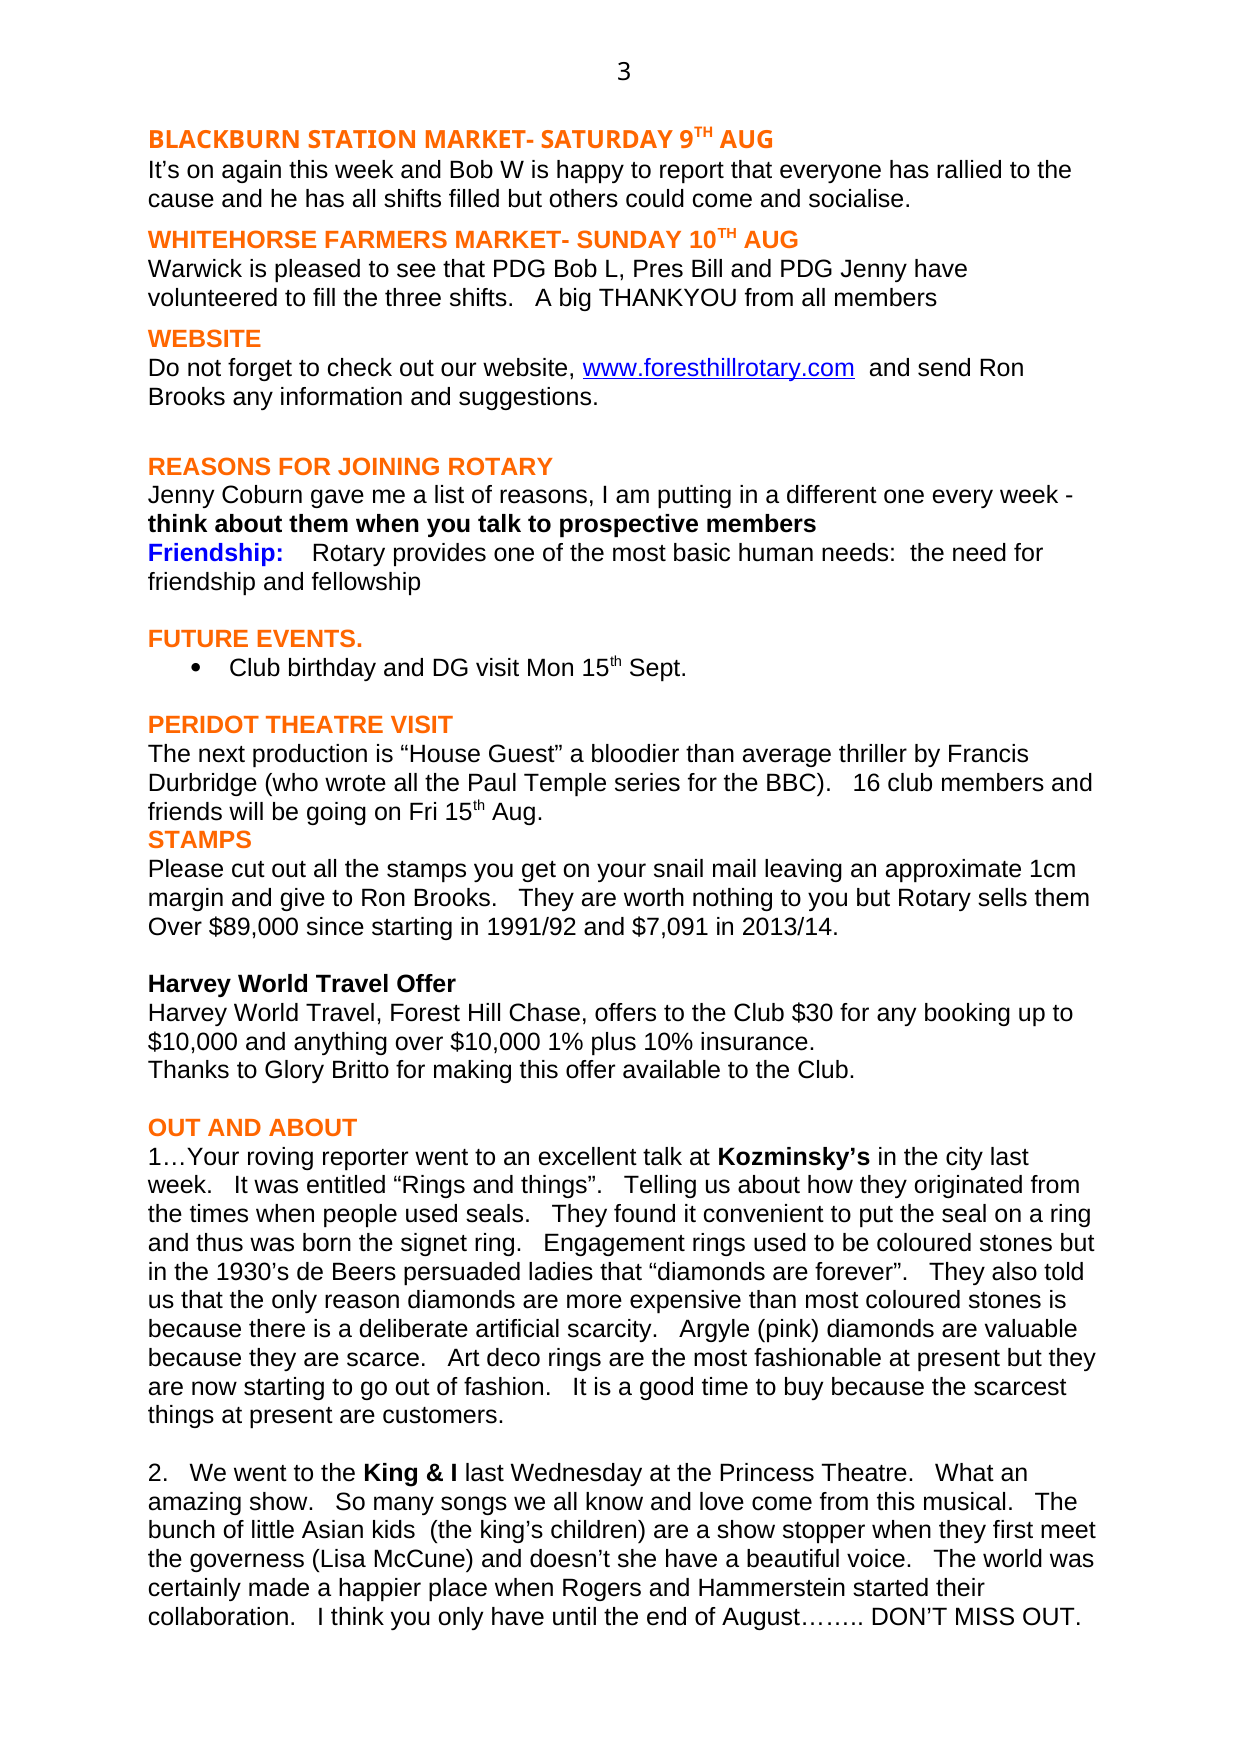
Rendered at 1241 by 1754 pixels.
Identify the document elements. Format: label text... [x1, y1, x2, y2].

text STATION MARKET- SATURDAY 9TH AUG [148, 121, 1100, 155]
list Club birthday and DG visit Mon 15th Sept. [191, 653, 1100, 682]
text is pleased to see that PDG Bob L, Pres Bill and PDG Jenny have volunteered to fill the three shifts. A big THANKYOU from all members [148, 254, 1100, 312]
text Thanks to Glory Britto for making this offer available to the Club. [148, 1055, 1100, 1084]
list STAMPS [148, 825, 1100, 854]
subtitle FARMERS MARKET- SUNDAY 10TH AUG [148, 225, 1100, 254]
text 1…Your roving reporter went to an excellent talk at Kozminsky’s in the city last week. It was entitled “Rings and things”. Telling us about how they originated from the times when people used seals. They found it convenient to put the seal on a ring and thus was born the signet ring. Engagement rings used to be coloured stones but in the 1930’s de Beers persuaded ladies that “diamonds are forever”. They also told us that the only reason diamonds are more expensive than most coloured stones is because there is a deliberate artificial scarcity. Argyle (pink) diamonds are valuable because they are scarce. Art deco rings are the most fashionable at present but they are now starting to go out of fashion. It is a good time to buy because the scarcest things at present are customers. [148, 1142, 1100, 1429]
list The next production is “House Guest” a bloodier than average thriller by Francis Durbridge (who wrote all the Paul Temple series for the BBC). 16 club members and friends will be going on Fri 15th Aug. [148, 739, 1100, 825]
text Harvey World Travel Offer [148, 969, 1100, 998]
text FUTURE EVENTS. [148, 624, 1100, 653]
list PERIDOT THEATRE VISIT [148, 710, 1100, 739]
text Over $89,000 since starting in 1991/92 and $7,091 in 2013/14. [148, 912, 1100, 940]
text Do not forget to check out our website, www.foresthillrotary.com and send Ron Brooks any information and suggestions. [148, 353, 1100, 410]
text 2. We went to the King & I last Wednesday at the Princess Theatre. What an amazing show. So many songs we all know and love come from this musical. The bunch of little Asian kids (the king’s children) are a show stopper when they first meet the governess (Lisa McCune) and doesn’t she have a beautiful voice. The world was certainly made a happier place when Rogers and Hammerstein started their collaboration. I think you only have until the end of August…….. DON’T MISS OUT. [148, 1458, 1100, 1630]
text Jenny Coburn gave me a list of reasons, I am putting in a different one every week - think about them when you talk to prospective members [148, 480, 1100, 538]
text Friendship: Rotary provides one of the most basic human needs: the need for friendship and fellowship [148, 538, 1100, 595]
subtitle REASONS FOR JOINING ROTARY [148, 452, 1100, 480]
text OUT AND ABOUT [148, 1113, 1100, 1142]
text Please cut out all the stamps you get on your snail mail leaving an approximate 1cm margin and give to Ron Brooks. They are worth nothing to you but Rotary sells them [148, 854, 1100, 912]
text Harvey World Travel, Forest Hill Chase, offers to the Club $30 for any booking up to $10,000 and anything over $10,000 1% plus 10% insurance. [148, 998, 1100, 1055]
text It’s on again this week and Bob W is happy to report that everyone has rallied to the cause and he has all shifts filled but others could come and socialise. [148, 155, 1100, 213]
subtitle WEBSITE [148, 324, 1100, 353]
